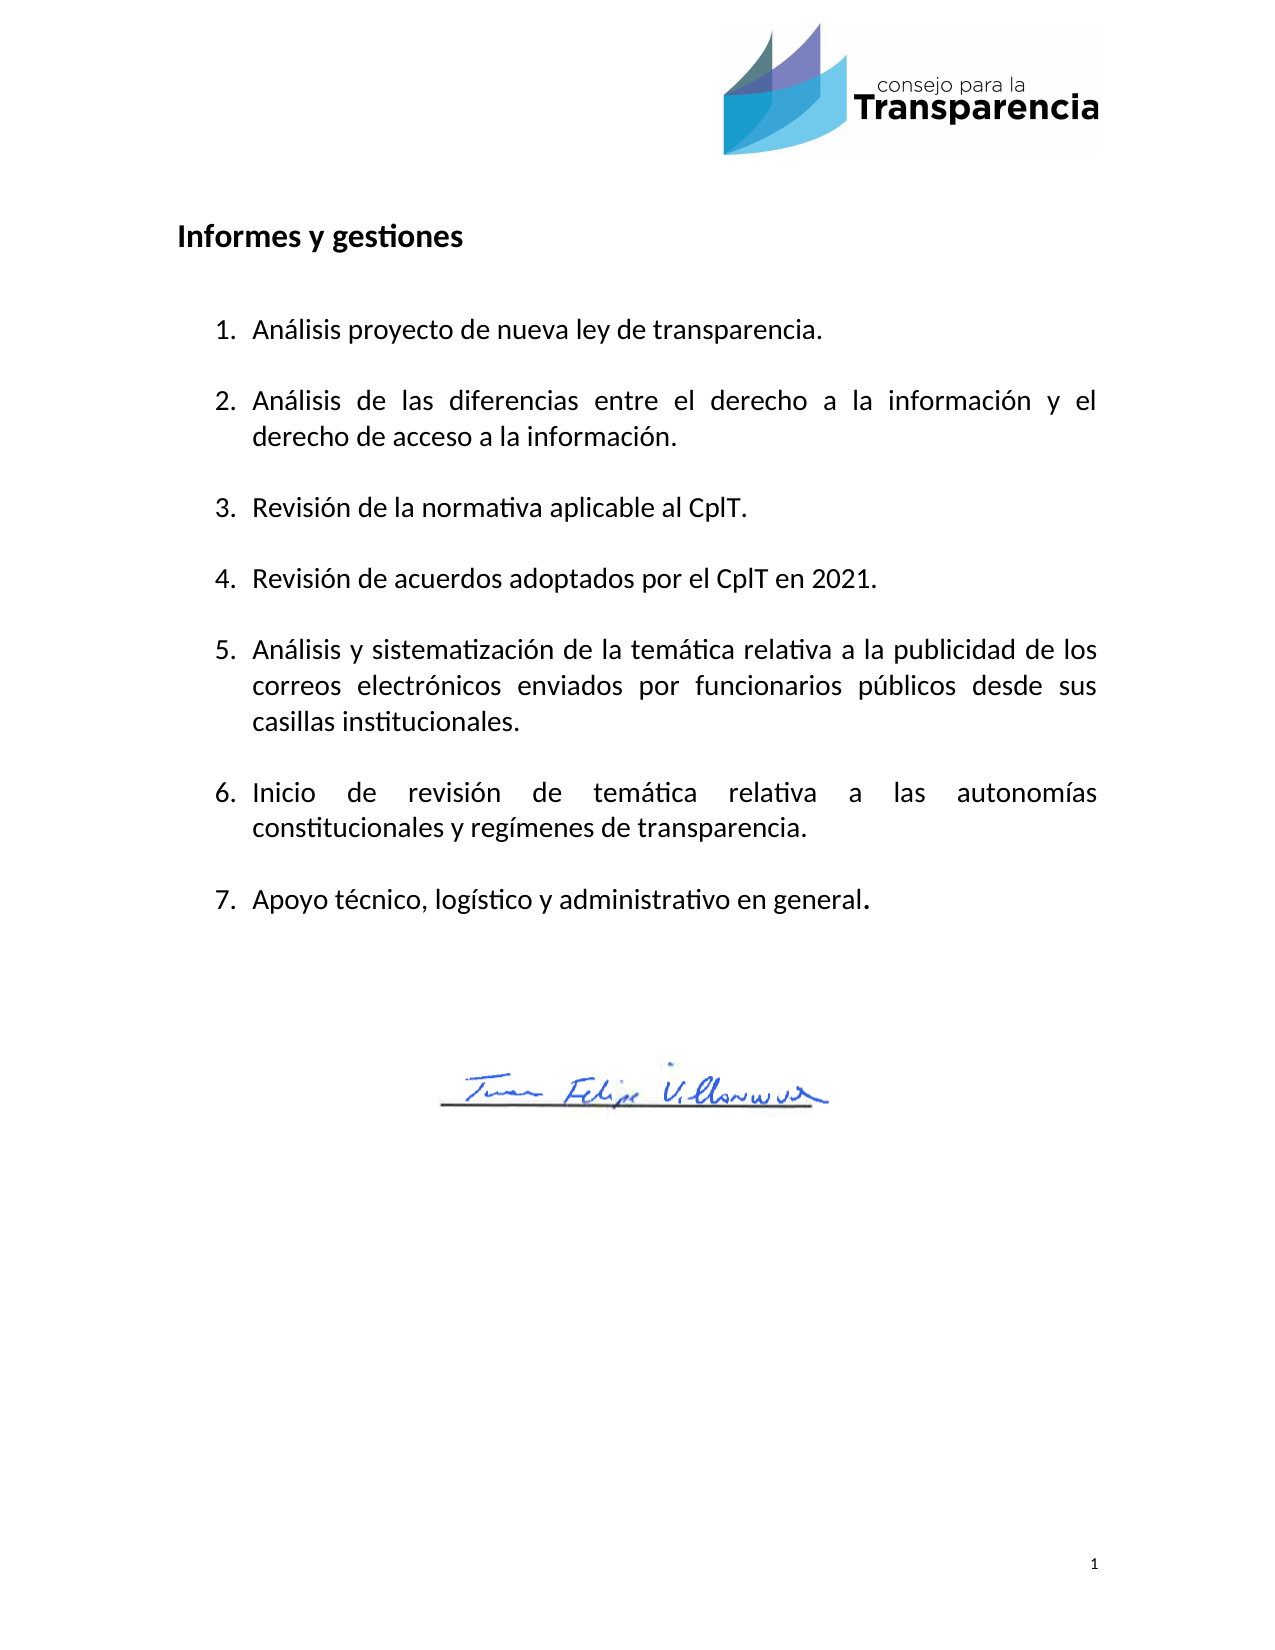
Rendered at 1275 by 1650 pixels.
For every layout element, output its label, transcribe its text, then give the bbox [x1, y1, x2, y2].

picture [723, 23, 1099, 155]
list Revisión de acuerdos adoptados por el CplT en 2021. [214, 560, 1098, 596]
list Análisis proyecto de nueva ley de transparencia. [214, 311, 1098, 346]
list Apoyo técnico, logístico y administrativo en general. [214, 881, 1098, 916]
list Análisis de las diferencias entre el derecho a la información y el derecho de acceso a la información. [214, 382, 1098, 453]
list Revisión de la normativa aplicable al CplT. [214, 489, 1098, 524]
text Informes y gestiones [177, 215, 1098, 256]
list Análisis y sistematización de la temática relativa a la publicidad de los correos electrónicos enviados por funcionarios públicos desde sus casillas institucionales. [214, 631, 1098, 738]
list Inicio de revisión de temática relativa a las autonomías constitucionales y regímenes de transparencia. [214, 774, 1098, 845]
picture [437, 1058, 838, 1147]
